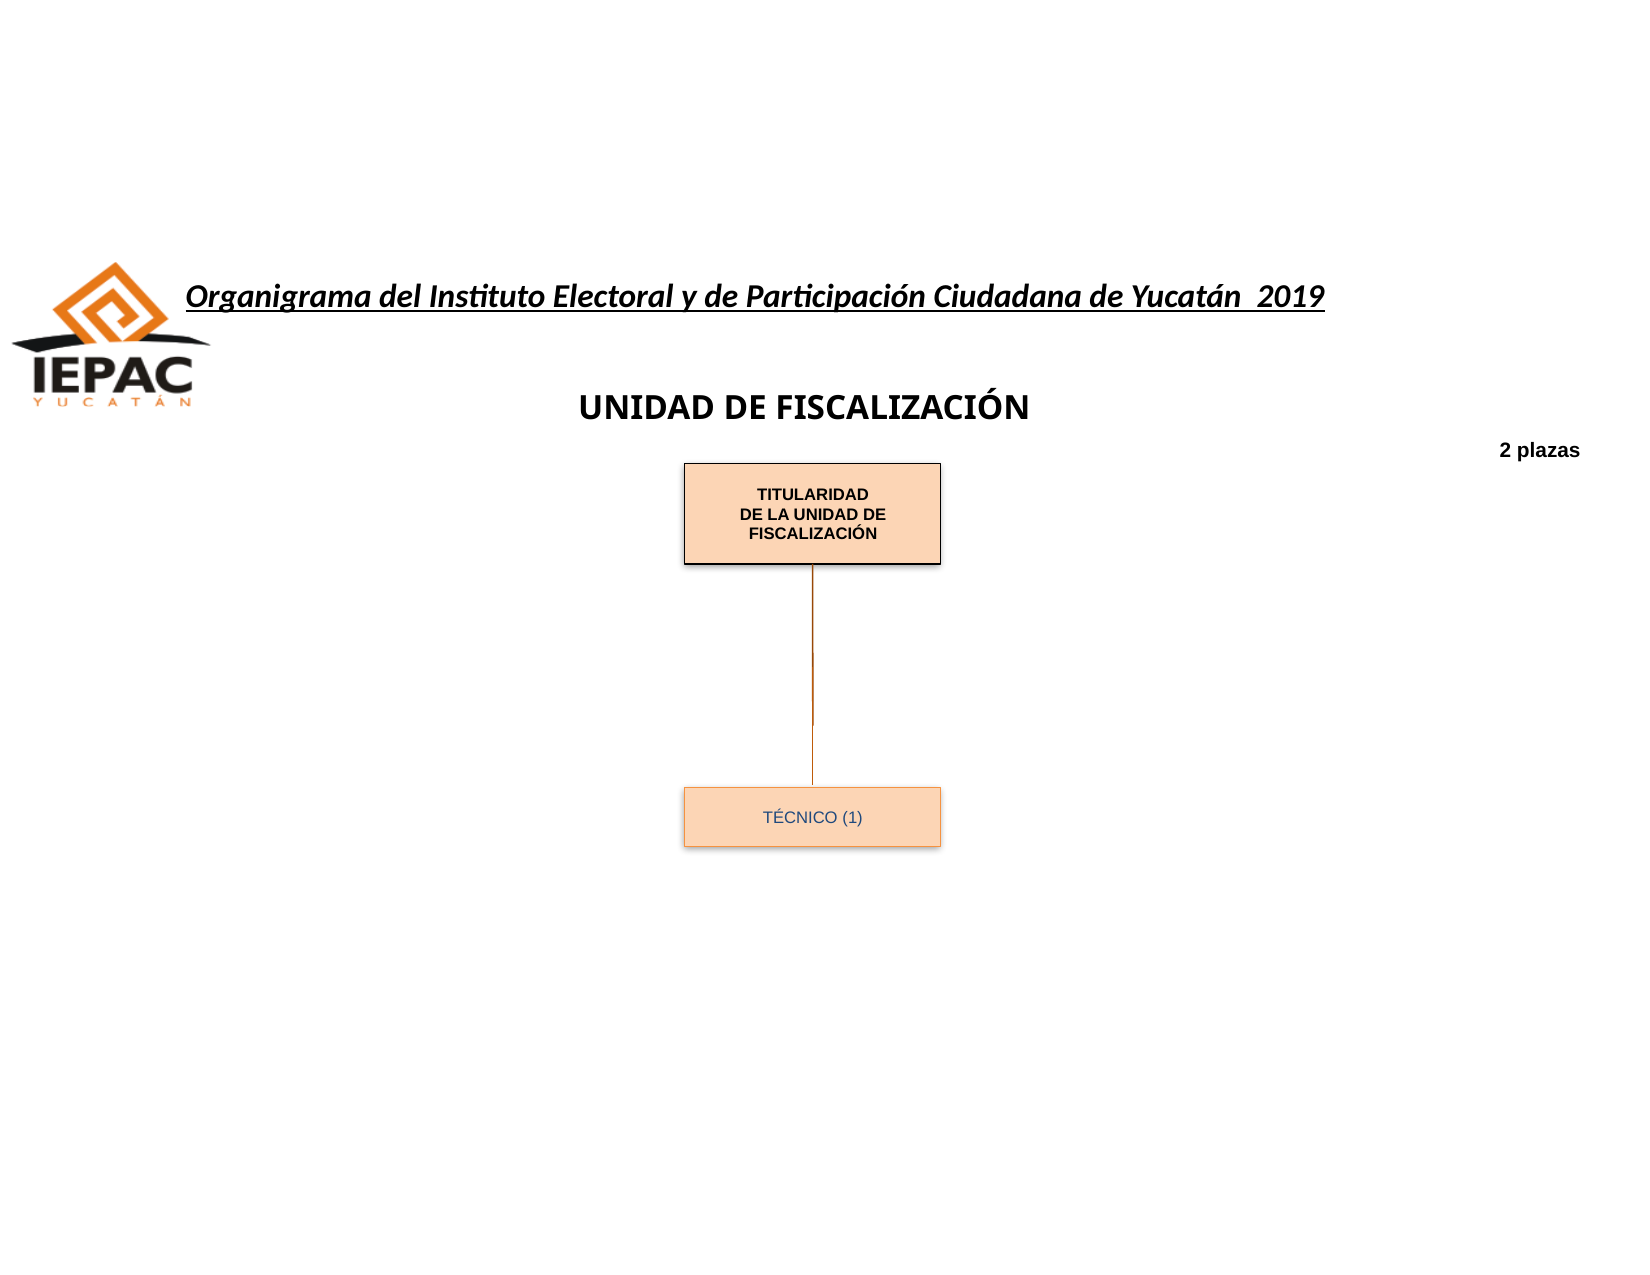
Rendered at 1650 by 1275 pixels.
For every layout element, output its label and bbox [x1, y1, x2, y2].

picture [0, 262, 239, 412]
